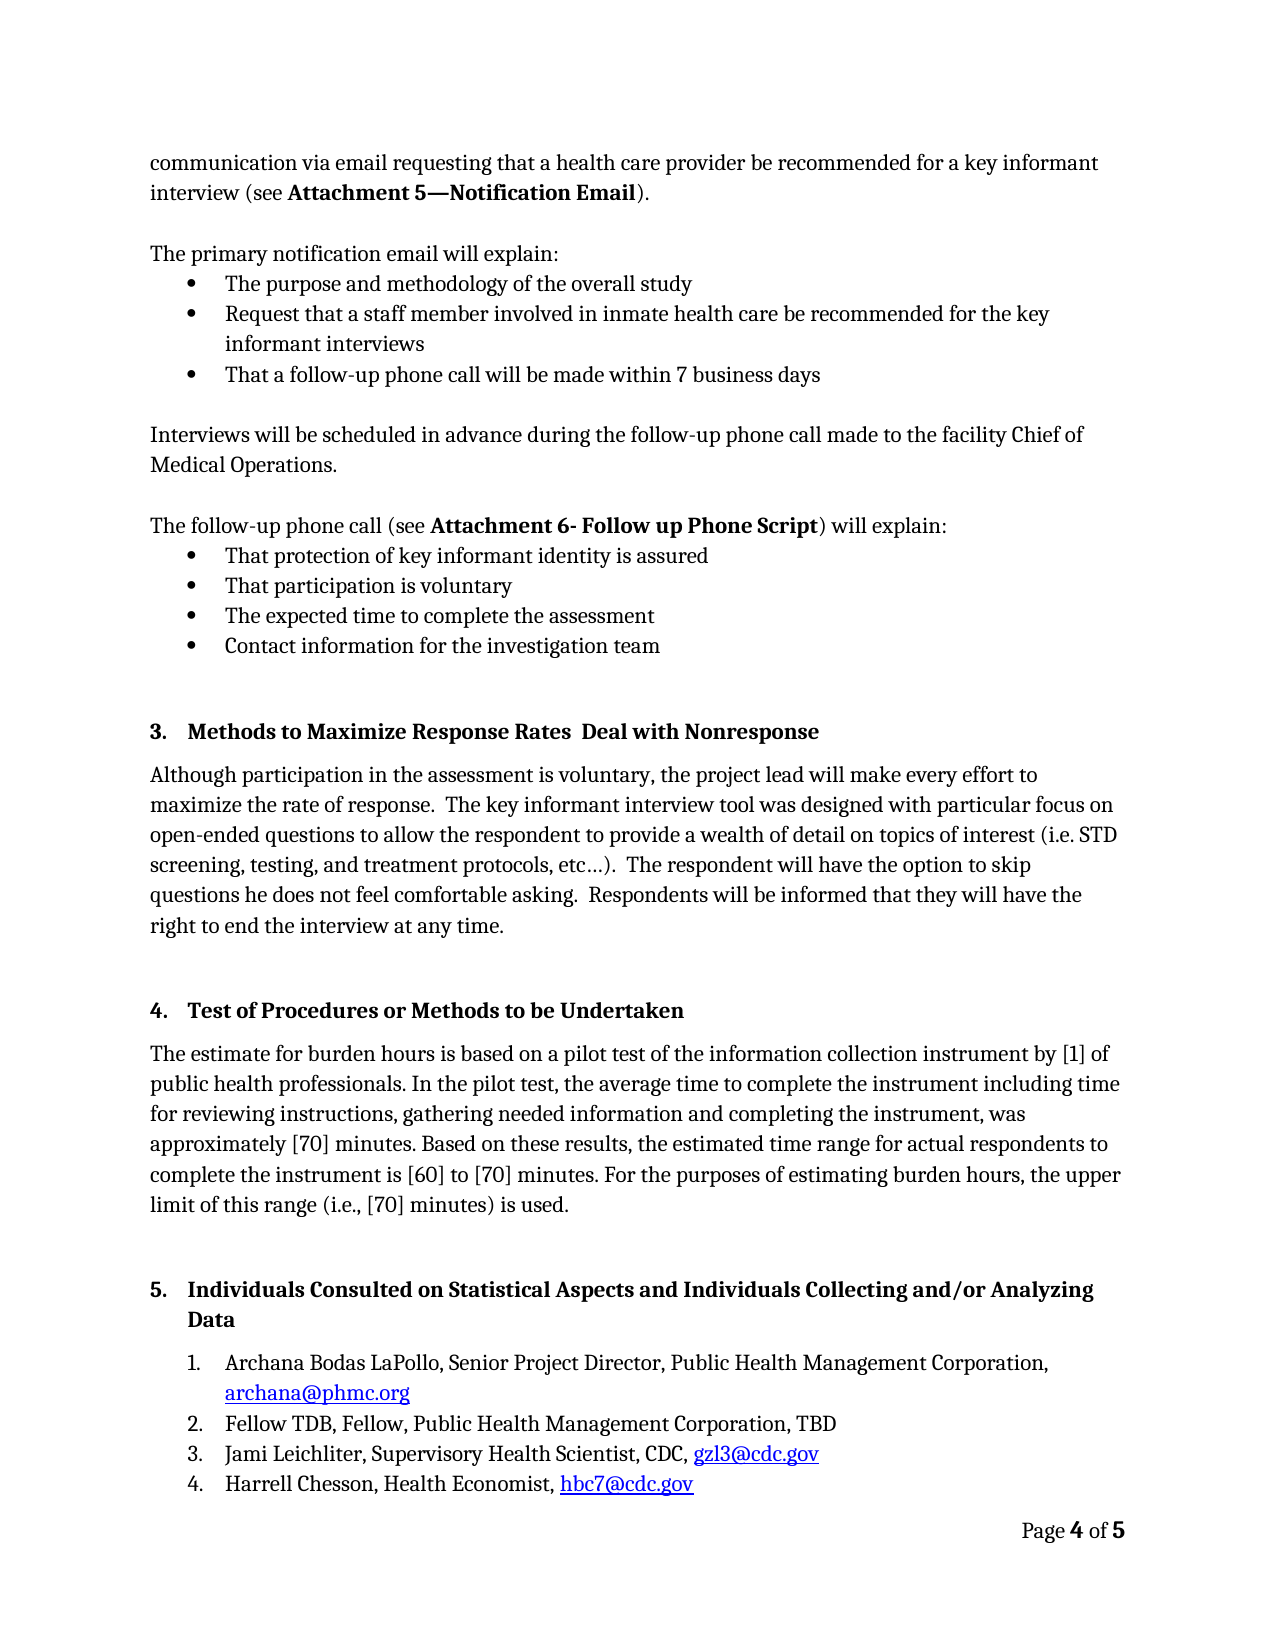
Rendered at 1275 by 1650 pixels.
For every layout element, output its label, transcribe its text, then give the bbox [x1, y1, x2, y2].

list That protection of key informant identity is assured [187, 543, 1125, 569]
text The estimate for burden hours is based on a pilot test of the information collection instrument by [1] of public health professionals. In the pilot test, the average time to complete the instrument including time for reviewing instructions, gathering needed information and completing the instrument, was approximately [70] minutes. Based on these results, the estimated time range for actual respondents to complete the instrument is [60] to [70] minutes. For the purposes of estimating burden hours, the upper limit of this range (i.e., [70] minutes) is used. [150, 1041, 1125, 1218]
list Fellow TDB, Fellow, Public Health Management Corporation, TBD [187, 1410, 1125, 1437]
list That participation is voluntary [187, 573, 1125, 599]
list The expected time to complete the assessment [187, 603, 1125, 629]
text The follow-up phone call (see Attachment 6- Follow up Phone Script) will explain: [150, 512, 1125, 539]
list Archana Bodas LaPollo, Senior Project Director, Public Health Management Corporation, archana@phmc.org [187, 1350, 1125, 1407]
text The primary notification email will explain: [150, 241, 1125, 267]
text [150, 150, 1125, 207]
list The purpose and methodology of the overall study [187, 271, 1125, 297]
list Request that a staff member involved in inmate health care be recommended for the key informant interviews [187, 301, 1125, 358]
list That a follow-up phone call will be made within 7 business days [187, 361, 1125, 388]
subtitle Methods to Maximize Response Rates Deal with Nonresponse [150, 719, 1125, 745]
list Interviews will be scheduled in advance during the follow-up phone call made to the facility Chief of Medical Operations. [150, 422, 1125, 478]
list Contact information for the investigation team [187, 633, 1125, 660]
list Jami Leichliter, Supervisory Health Scientist, CDC, gzl3@cdc.gov [187, 1441, 1125, 1467]
list Harrell Chesson, Health Economist, hbc7@cdc.gov [187, 1471, 1125, 1497]
list Although participation in the assessment is voluntary, the project lead will make every effort to maximize the rate of response. The key informant interview tool was designed with particular focus on open-ended questions to allow the respondent to provide a wealth of detail on topics of interest (i.e. STD screening, testing, and treatment protocols, etc…). The respondent will have the option to skip questions he does not feel comfortable asking. Respondents will be informed that they will have the right to end the interview at any time. [150, 761, 1125, 939]
subtitle Individuals Consulted on Statistical Aspects and Individuals Collecting and/or Analyzing Data [150, 1277, 1125, 1334]
subtitle Test of Procedures or Methods to be Undertaken [150, 998, 1125, 1024]
